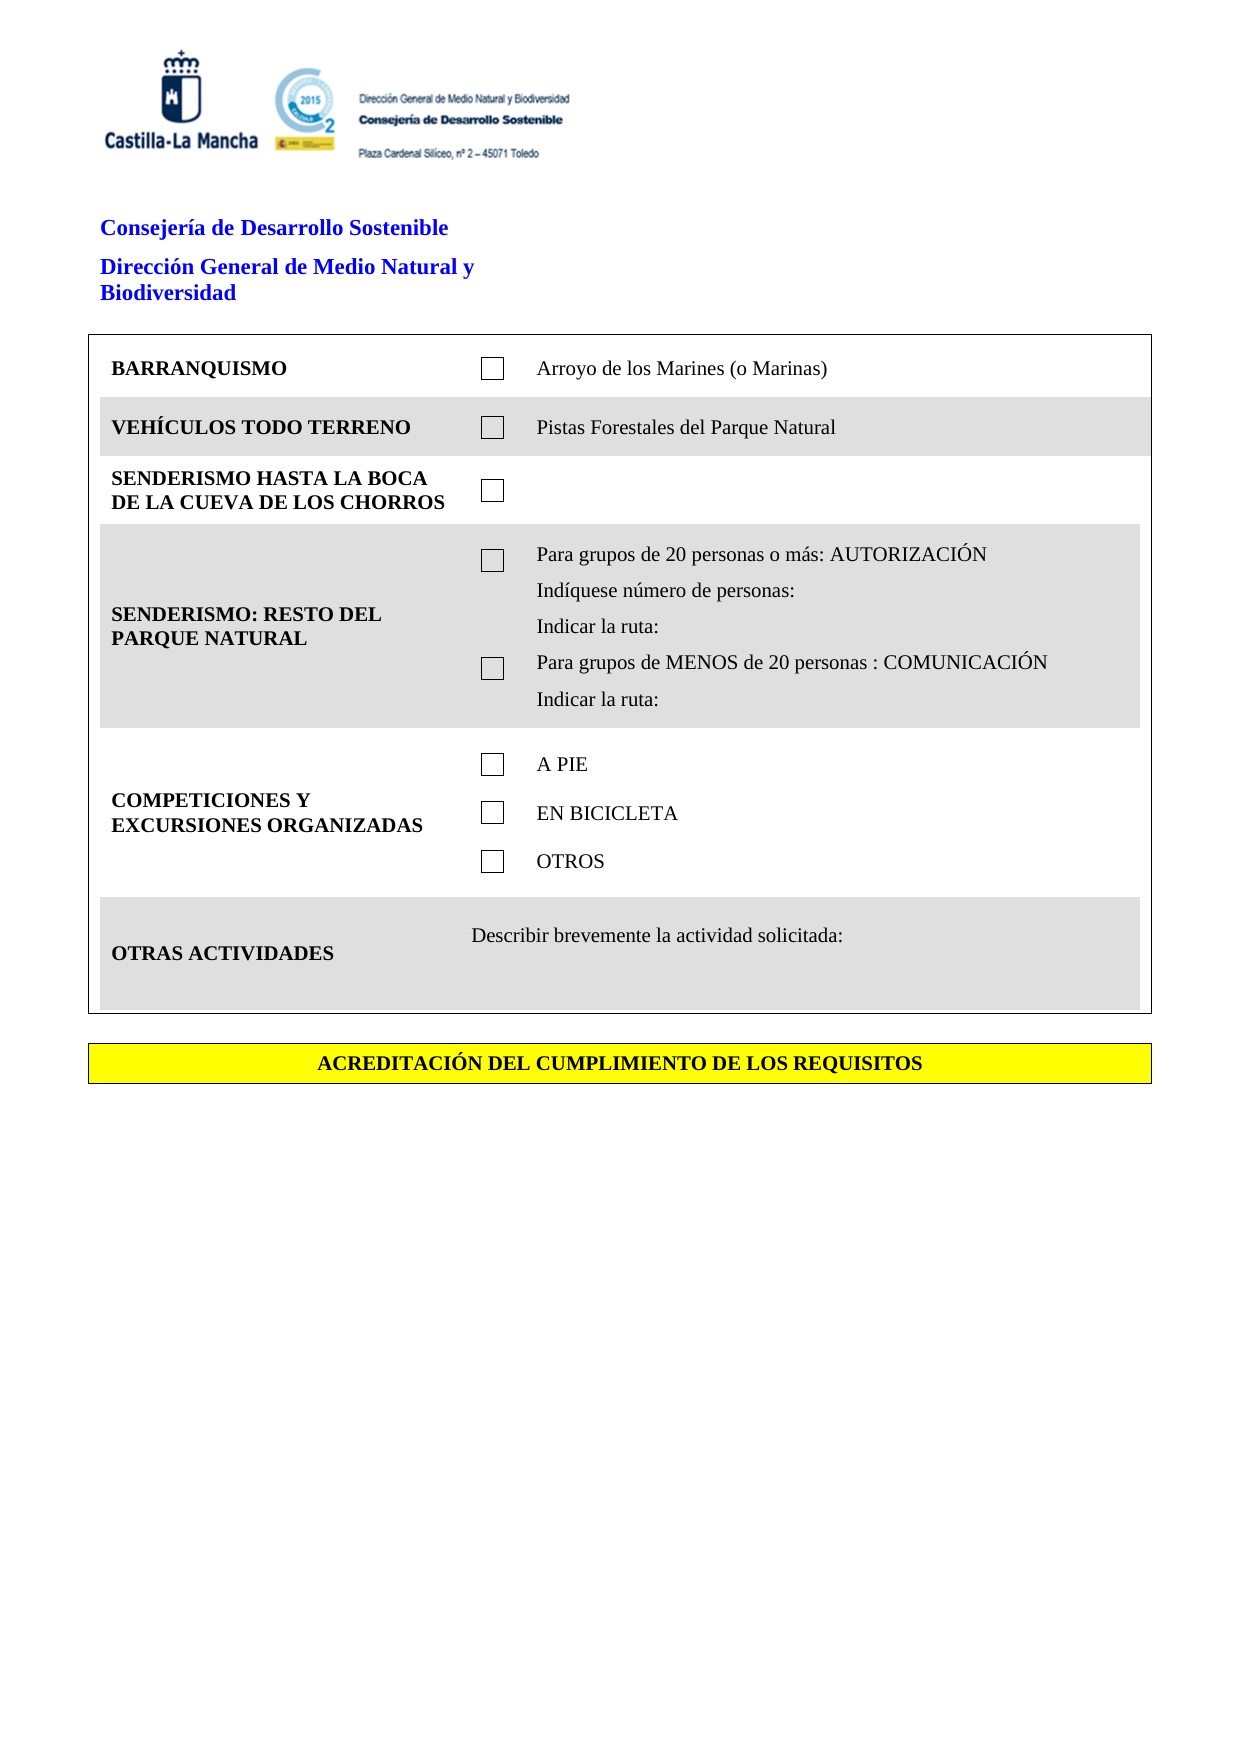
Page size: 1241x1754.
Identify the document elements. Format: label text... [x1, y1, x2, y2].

picture [100, 29, 578, 188]
table_header ACREDITACIÓN DEL CUMPLIMIENTO DE LOS REQUISITOS [89, 1044, 1151, 1083]
